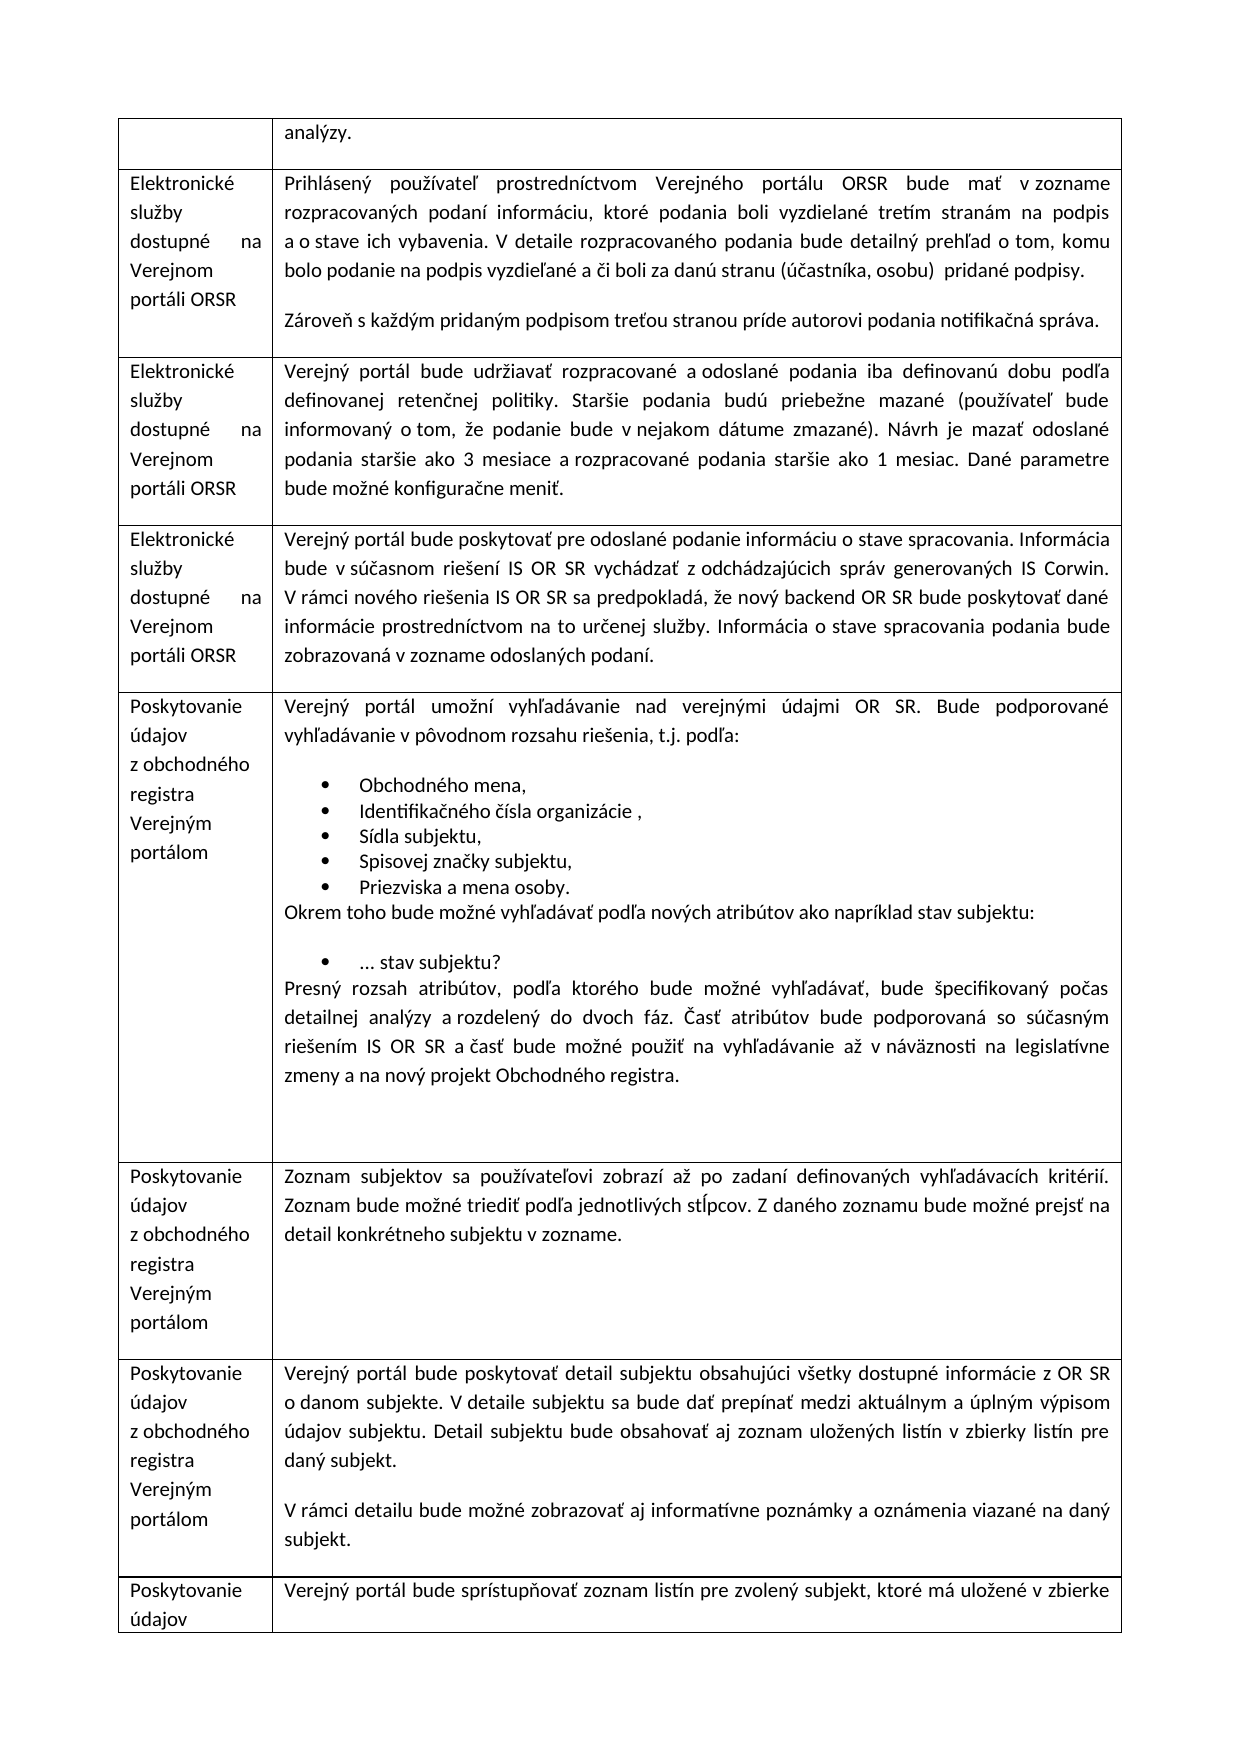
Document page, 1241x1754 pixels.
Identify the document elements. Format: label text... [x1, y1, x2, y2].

table_cell Verejný portál bude udržiavať rozpracované a odoslané podania iba definovanú dobu podľa definovanej retenčnej politiky. Staršie podania budú priebežne mazané (používateľ bude informovaný o tom, že podanie bude v nejakom dátume zmazané). Návrh je mazať odoslané podania staršie ako 3 mesiace a rozpracované podania staršie ako 1 mesiac. Dané parametre bude možné konfiguračne meniť. [273, 358, 1121, 525]
table_cell Verejný portál bude poskytovať pre odoslané podanie informáciu o stave spracovania. Informácia bude v súčasnom riešení IS OR SR vychádzať z odchádzajúcich správ generovaných IS Corwin. V rámci nového riešenia IS OR SR sa predpokladá, že nový backend OR SR bude poskytovať dané informácie prostredníctvom na to určenej služby. Informácia o stave spracovania podania bude zobrazovaná v zozname odoslaných podaní. [273, 526, 1121, 692]
table_cell Zoznam subjektov sa používateľovi zobrazí až po zadaní definovaných vyhľadávacích kritérií. Zoznam bude možné triediť podľa jednotlivých stĺpcov. Z daného zoznamu bude možné prejsť na detail konkrétneho subjektu v zozname. [273, 1163, 1121, 1359]
table_cell Verejný portál bude poskytovať detail subjektu obsahujúci všetky dostupné informácie z OR SR o danom subjekte. V detaile subjektu sa bude dať prepínať medzi aktuálnym a úplným výpisom údajov subjektu. Detail subjektu bude obsahovať aj zoznam uložených listín v zbierky listín pre daný subjekt. V rámci detailu bude možné zobrazovať aj informatívne poznámky a oznámenia viazané na daný subjekt. [273, 1360, 1121, 1576]
table_cell Elektronické služby dostupné na Verejnom portáli ORSR [119, 170, 272, 357]
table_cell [119, 119, 272, 169]
table_cell Poskytovanie údajov z obchodného registra Verejným portálom [119, 693, 272, 1162]
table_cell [273, 119, 1121, 169]
table_cell Prihlásený používateľ prostredníctvom Verejného portálu ORSR bude mať v zozname rozpracovaných podaní informáciu, ktoré podania boli vyzdielané tretím stranám na podpis a o stave ich vybavenia. V detaile rozpracovaného podania bude detailný prehľad o tom, komu bolo podanie na podpis vyzdieľané a či boli za danú stranu (účastníka, osobu) pridané podpisy. Zároveň s každým pridaným podpisom treťou stranou príde autorovi podania notifikačná správa. [273, 170, 1121, 357]
table_cell Poskytovanie údajov z obchodného registra Verejným portálom [119, 1163, 272, 1359]
table_cell Elektronické služby dostupné na Verejnom portáli ORSR [119, 358, 272, 525]
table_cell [119, 1578, 272, 1632]
table_cell Elektronické služby dostupné na Verejnom portáli ORSR [119, 526, 272, 692]
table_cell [273, 1578, 1121, 1632]
table_cell Poskytovanie údajov z obchodného registra Verejným portálom [119, 1360, 272, 1576]
table_cell Verejný portál umožní vyhľadávanie nad verejnými údajmi OR SR. Bude podporované vyhľadávanie v pôvodnom rozsahu riešenia, t.j. podľa: Obchodného mena, Identifikačného čísla organizácie , Sídla subjektu, Spisovej značky subjektu, Priezviska a mena osoby. Okrem toho bude možné vyhľadávať podľa nových atribútov ako napríklad stav subjektu: ... stav subjektu? Presný rozsah atribútov, podľa ktorého bude možné vyhľadávať, bude špecifikovaný počas detailnej analýzy a rozdelený do dvoch fáz. Časť atribútov bude podporovaná so súčasným riešením IS OR SR a časť bude možné použiť na vyhľadávanie až v náväznosti na legislatívne zmeny a na nový projekt Obchodného registra. [273, 693, 1121, 1162]
